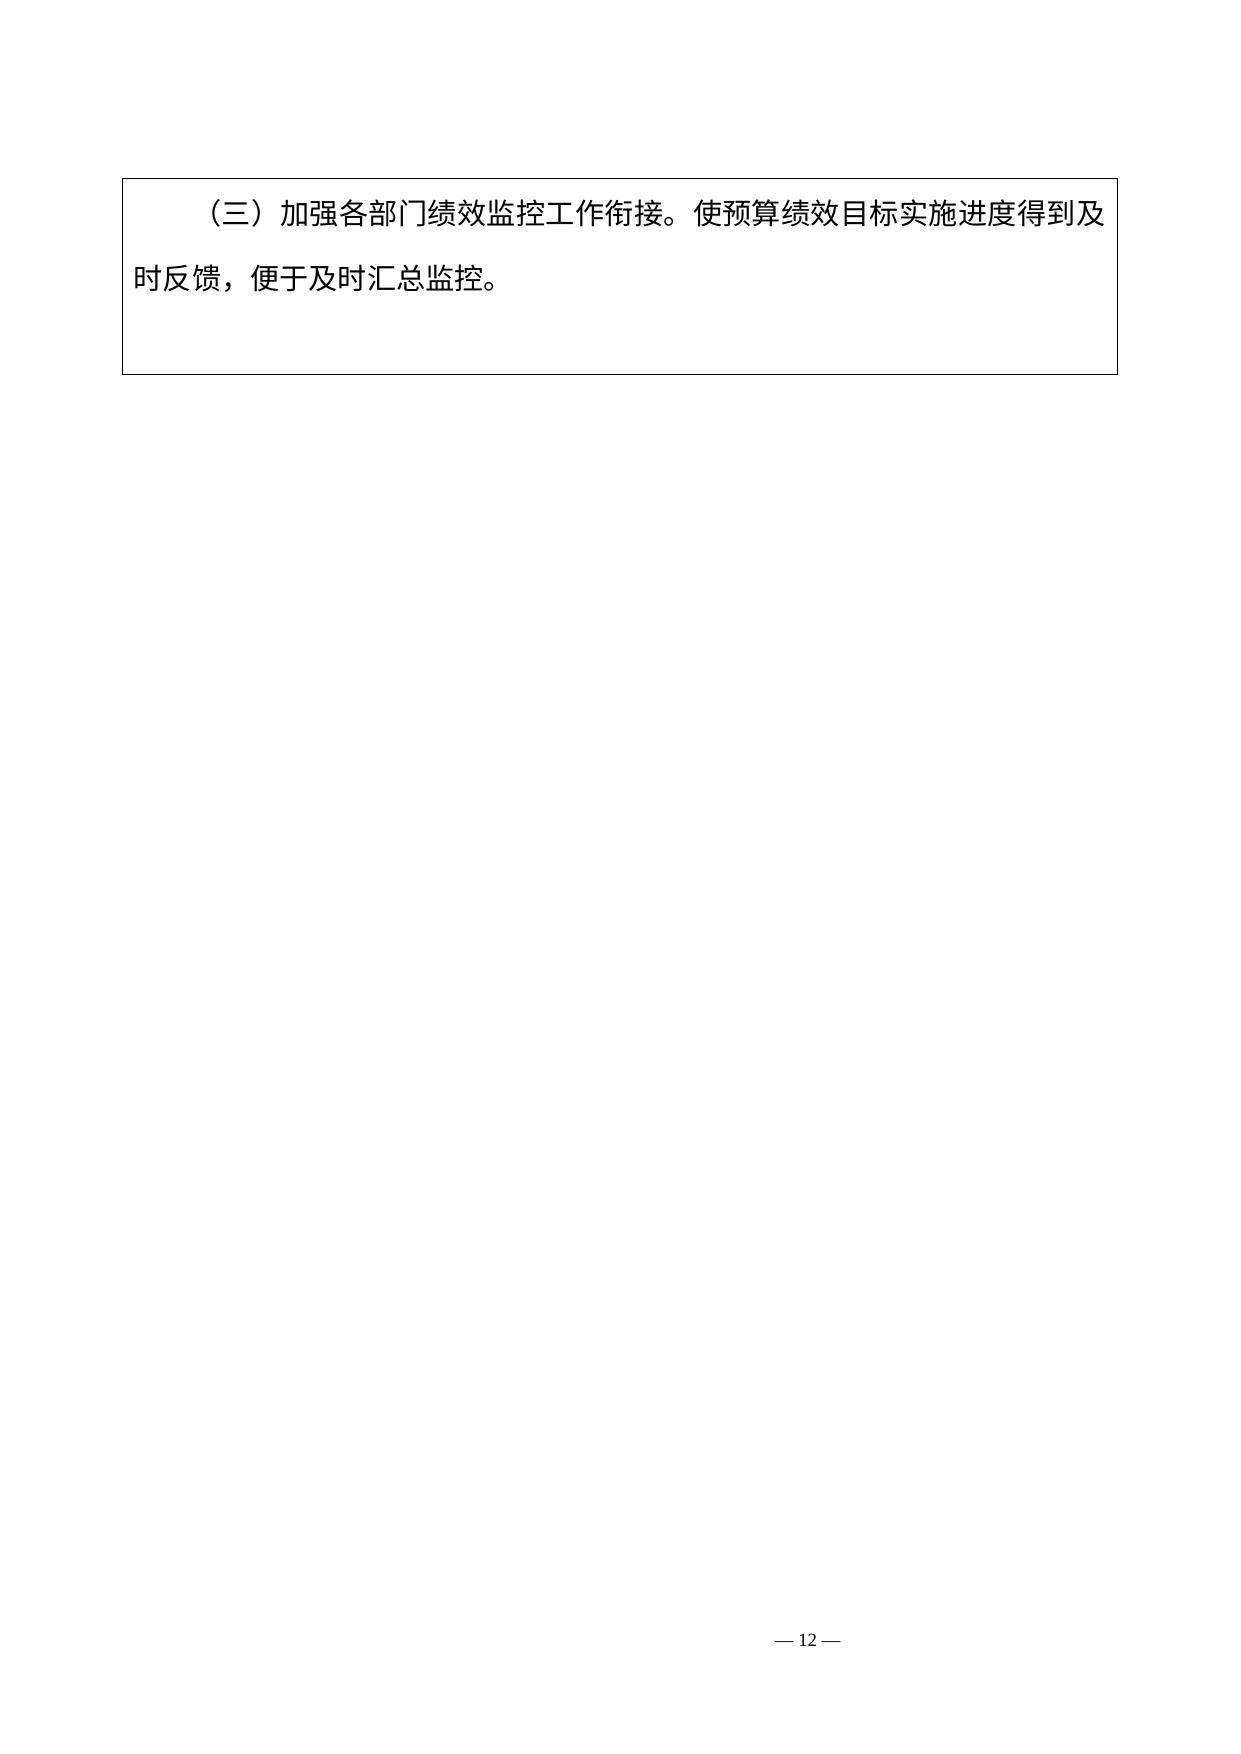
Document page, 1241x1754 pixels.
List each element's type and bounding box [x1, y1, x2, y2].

table_header [123, 179, 1117, 374]
